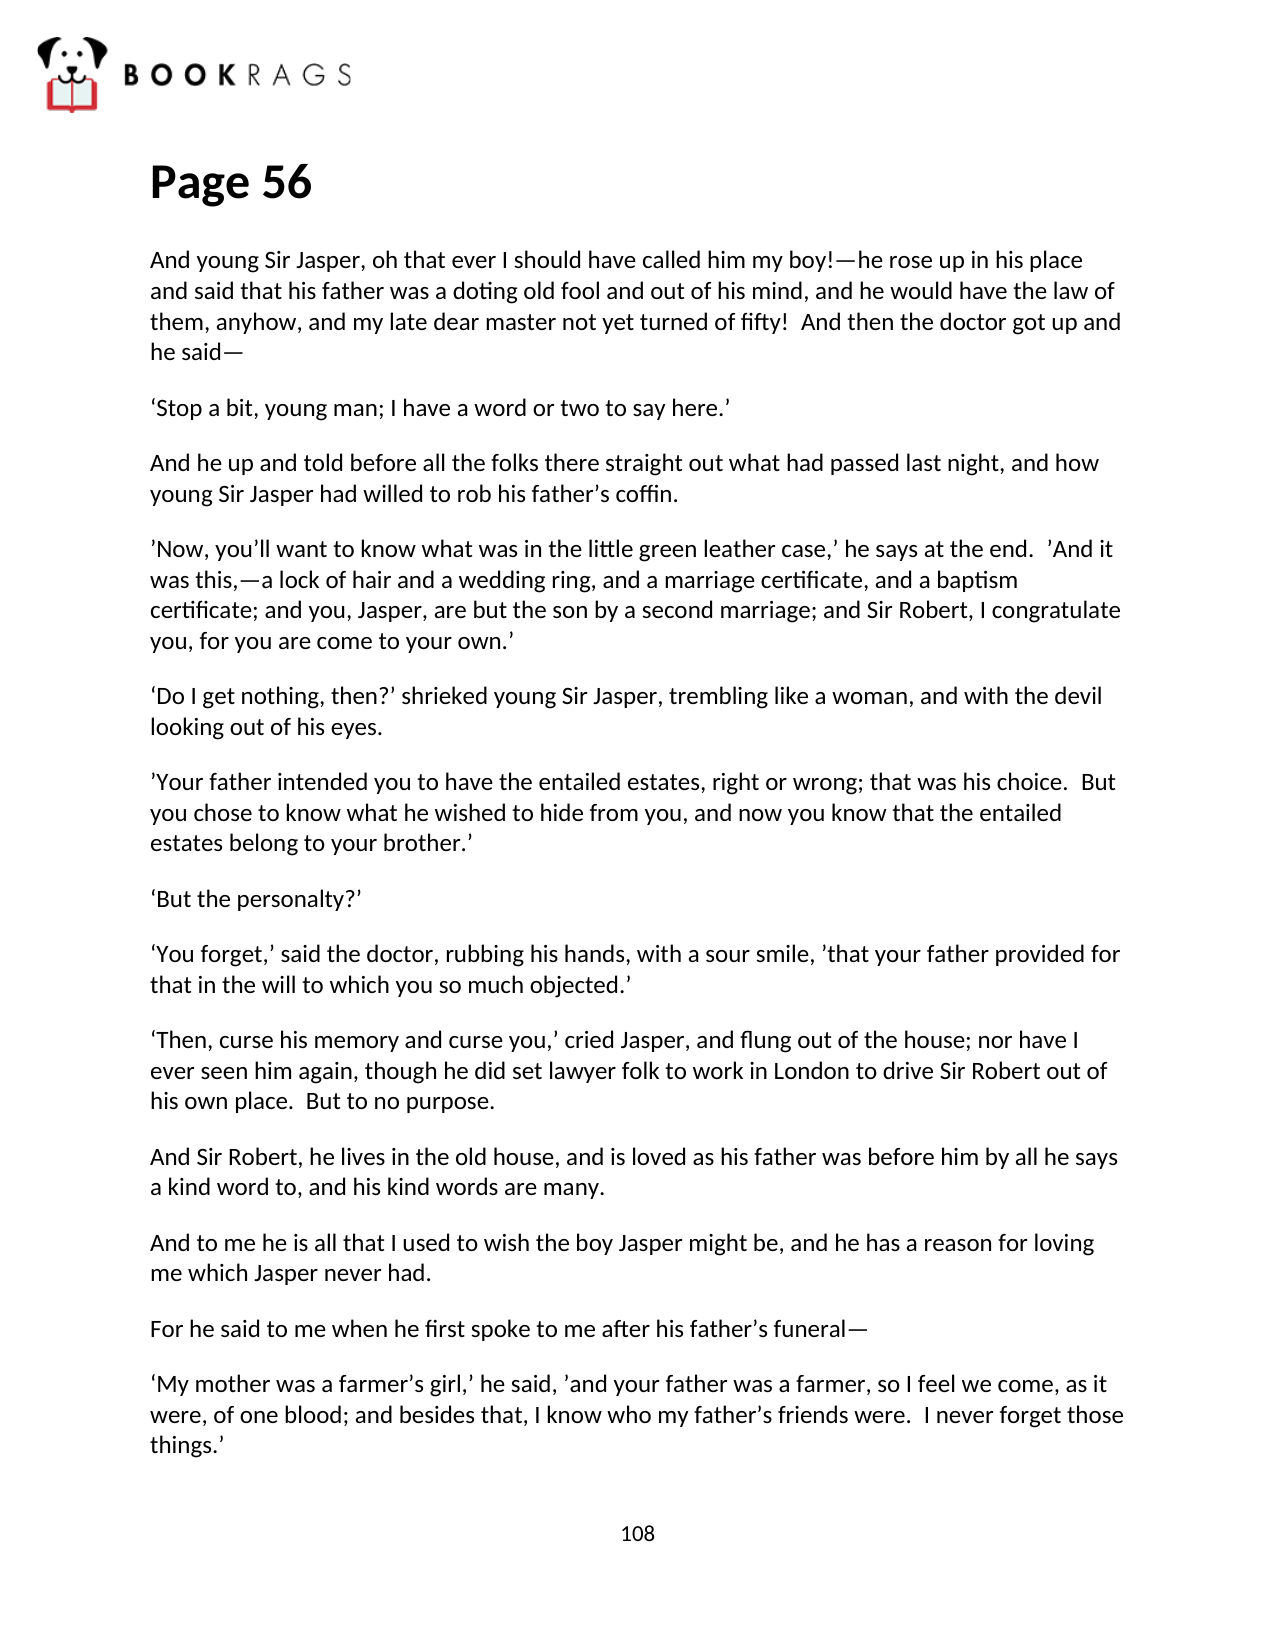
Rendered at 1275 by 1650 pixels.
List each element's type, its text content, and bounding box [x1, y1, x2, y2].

text And young Sir Jasper, oh that ever I should have called him my boy!—­he rose up in his place and said that his father was a doting old fool and out of his mind, and he would have the law of them, anyhow, and my late dear master not yet turned of fifty! And then the doctor got up and he said—­ [150, 244, 1125, 367]
text ‘But the personalty?’ [150, 883, 1125, 913]
text ‘Then, curse his memory and curse you,’ cried Jasper, and flung out of the house; nor have I ever seen him again, though he did set lawyer folk to work in London to drive Sir Robert out of his own place. But to no purpose. [150, 1024, 1125, 1116]
text For he said to me when he first spoke to me after his father’s funeral—­ [150, 1313, 1125, 1344]
text ‘You forget,’ said the doctor, rubbing his hands, with a sour smile, ’that your father provided for that in the will to which you so much objected.’ [150, 938, 1125, 999]
text And he up and told before all the folks there straight out what had passed last night, and how young Sir Jasper had willed to rob his father’s coffin. [150, 447, 1125, 508]
text ’Now, you’ll want to know what was in the little green leather case,’ he says at the end. ’And it was this,—­a lock of hair and a wedding ring, and a marriage certificate, and a baptism certificate; and you, Jasper, are but the son by a second marriage; and Sir Robert, I congratulate you, for you are come to your own.’ [150, 533, 1125, 655]
picture [37, 37, 351, 113]
text ‘Stop a bit, young man; I have a word or two to say here.’ [150, 392, 1125, 422]
text ’Your father intended you to have the entailed estates, right or wrong; that was his choice. But you chose to know what he wished to hide from you, and now you know that the entailed estates belong to your brother.’ [150, 766, 1125, 858]
text And to me he is all that I used to wish the boy Jasper might be, and he has a reason for loving me which Jasper never had. [150, 1227, 1125, 1288]
text ‘Do I get nothing, then?’ shrieked young Sir Jasper, trembling like a woman, and with the devil looking out of his eyes. [150, 680, 1125, 741]
text Page 56 [150, 150, 1125, 211]
text And Sir Robert, he lives in the old house, and is loved as his father was before him by all he says a kind word to, and his kind words are many. [150, 1141, 1125, 1202]
text ‘My mother was a farmer’s girl,’ he said, ’and your father was a farmer, so I feel we come, as it were, of one blood; and besides that, I know who my father’s friends were. I never forget those things.’ [150, 1369, 1125, 1460]
